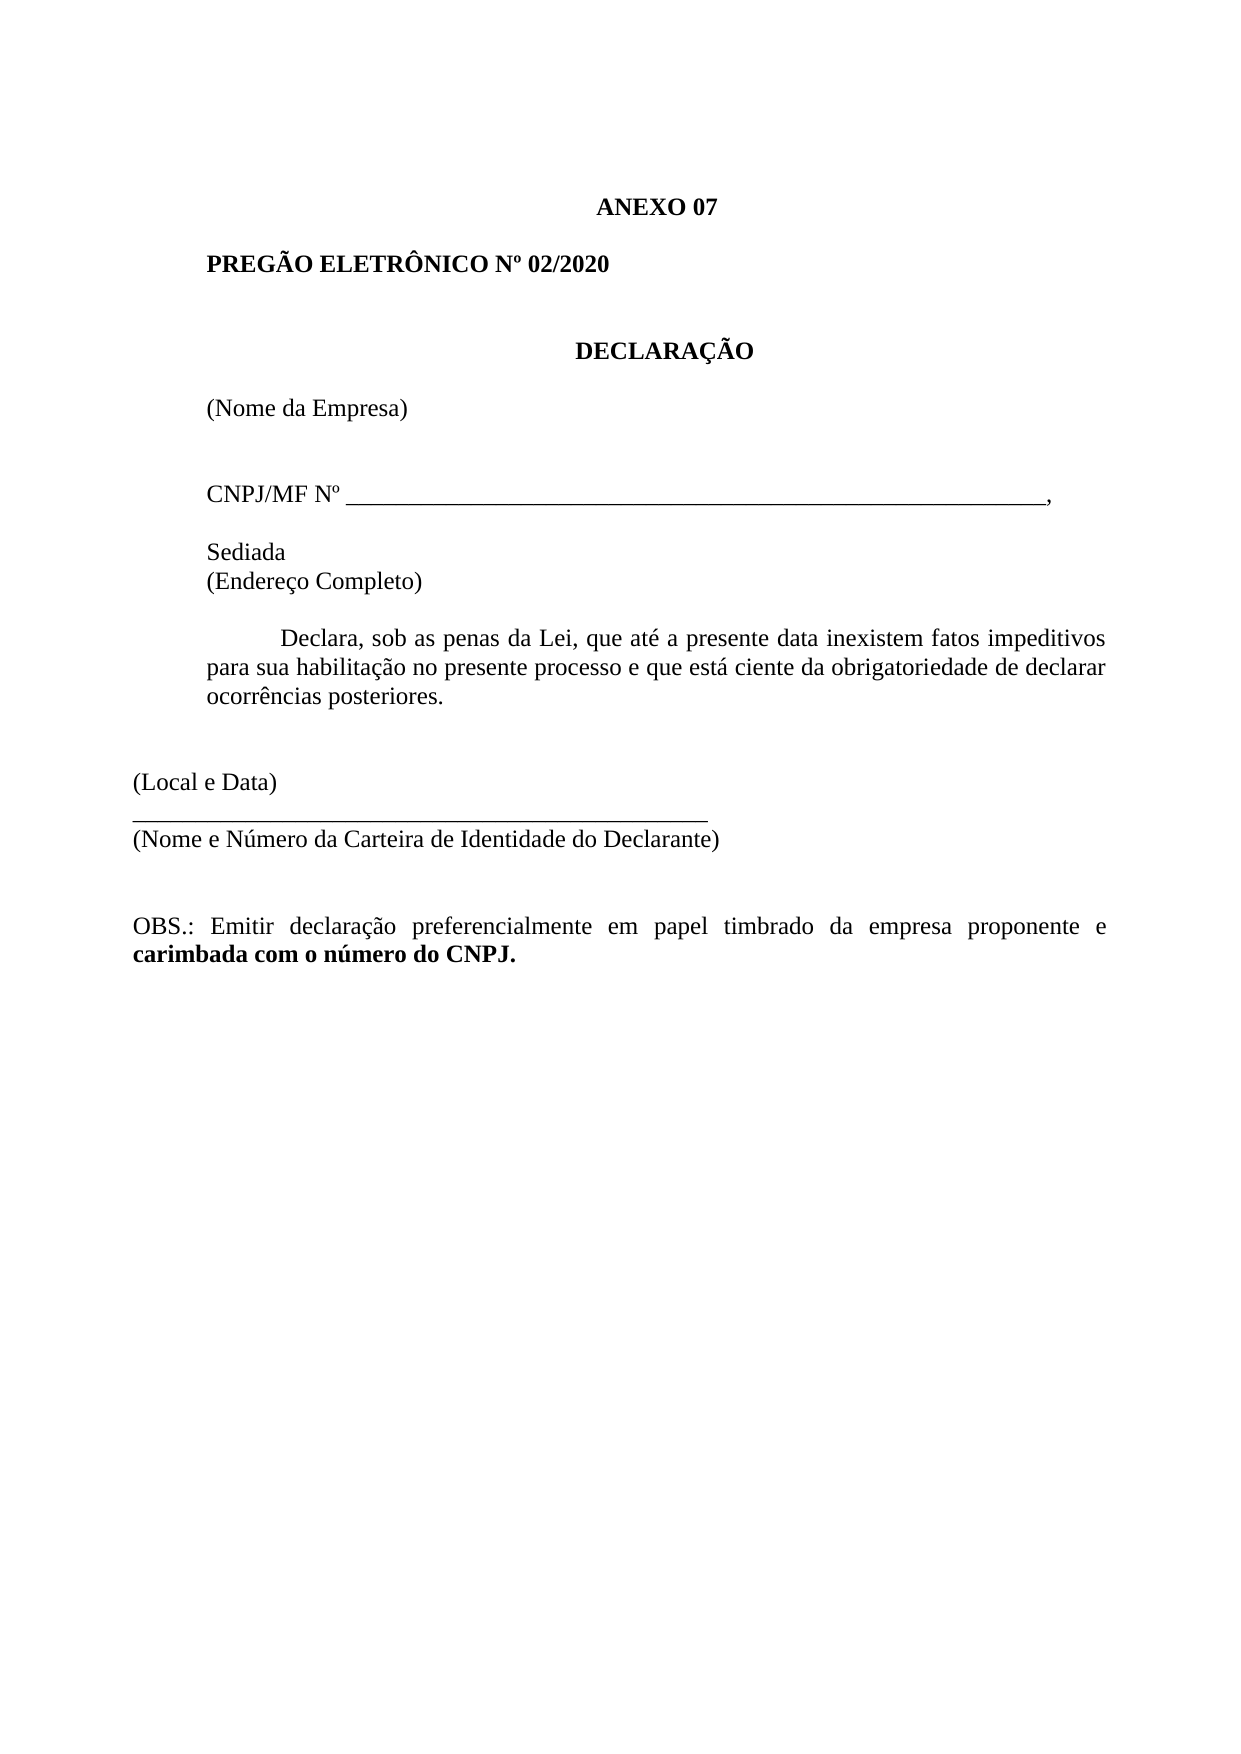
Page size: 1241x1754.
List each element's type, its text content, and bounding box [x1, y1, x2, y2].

text (Nome da Empresa) [133, 393, 1107, 422]
text CNPJ/MF Nº ________________________________________________________, [206, 479, 1107, 508]
text Sediada [206, 537, 1107, 566]
text (Nome e Número da Carteira de Identidade do Declarante) [133, 824, 1107, 853]
text DECLARAÇÃO [501, 336, 1107, 364]
text Declara, sob as penas da Lei, que até a presente data inexistem fatos impeditivos para sua habilitação no presente processo e que está ciente da obrigatoriedade de declarar ocorrências posteriores. [206, 623, 1107, 709]
text ______________________________________________ [133, 796, 1107, 824]
text ANEXO 07 [206, 192, 1107, 221]
text (Endereço Completo) [133, 566, 1107, 594]
text OBS.: Emitir declaração preferencialmente em papel timbrado da empresa proponente e carimbada com o número do CNPJ. [133, 911, 1107, 968]
text PREGÃO ELETRÔNICO Nº 02/2020 [133, 249, 1107, 278]
text (Local e Data) [133, 767, 1107, 796]
